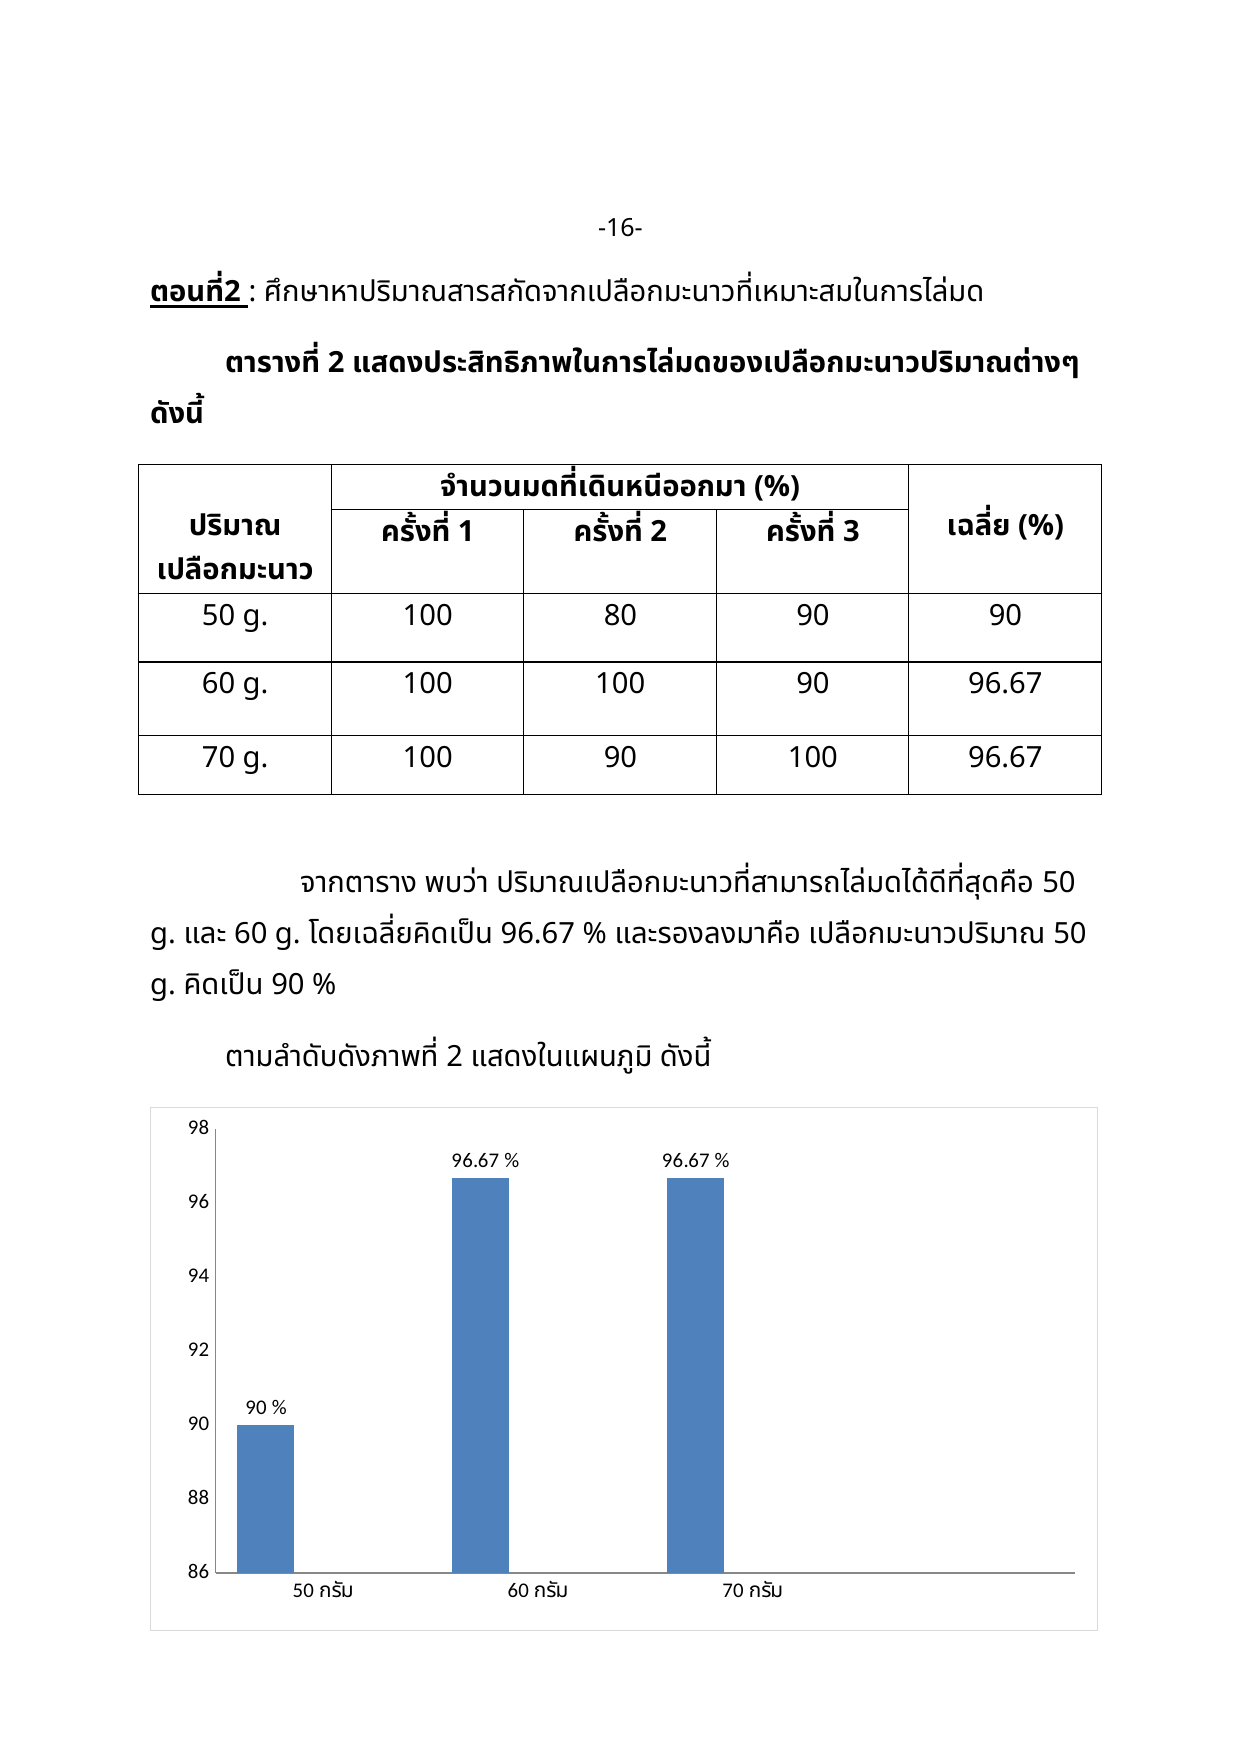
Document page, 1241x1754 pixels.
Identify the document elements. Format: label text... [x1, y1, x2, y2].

text จากตาราง พบว่า ปริมาณเปลือกมะนาวที่สามารถไล่มดได้ดีที่สุดคือ 50 g. และ 60 g. โดยเฉลี่ยคิดเป็น 96.67 % และรองลงมาคือ เปลือกมะนาวปริมาณ 50 g. คิดเป็น 90 % [150, 862, 1090, 1007]
table_cell 90 [717, 594, 908, 661]
text ตามลำดับดังภาพที่ 2 แสดงในแผนภูมิ ดังนี้ [150, 1035, 1090, 1079]
table_cell 80 [524, 594, 716, 661]
table_cell 50 g. [139, 594, 331, 661]
table_cell 96.67 [909, 663, 1101, 735]
table_cell 100 [717, 736, 908, 794]
table_cell ครั้งที่ 3 [717, 510, 908, 593]
table_cell ครั้งที่ 1 [332, 510, 523, 593]
table_header จำนวนมดที่เดินหนีออกมา (%) [332, 465, 908, 509]
table_header ปริมาณเปลือกมะนาว [139, 465, 331, 593]
table_cell 100 [524, 663, 716, 735]
table_cell 90 [524, 736, 716, 794]
table_cell ครั้งที่ 2 [524, 510, 716, 593]
table_cell 100 [332, 594, 523, 661]
text -16- [150, 210, 1090, 244]
text ตอนที่2 : ศึกษาหาปริมาณสารสกัดจากเปลือกมะนาวที่เหมาะสมในการไล่มด [150, 270, 1090, 314]
table_cell 70 g. [139, 736, 331, 794]
table_cell 90 [717, 663, 908, 735]
table_header เฉลี่ย (%) [909, 465, 1101, 593]
table_cell 100 [332, 736, 523, 794]
table_cell 96.67 [909, 736, 1101, 794]
table_cell 100 [332, 663, 523, 735]
table_cell 90 [909, 594, 1101, 661]
text ตารางที่ 2 แสดงประสิทธิภาพในการไล่มดของเปลือกมะนาวปริมาณต่างๆ ดังนี้ [150, 342, 1090, 437]
table_cell 60 g. [139, 663, 331, 735]
